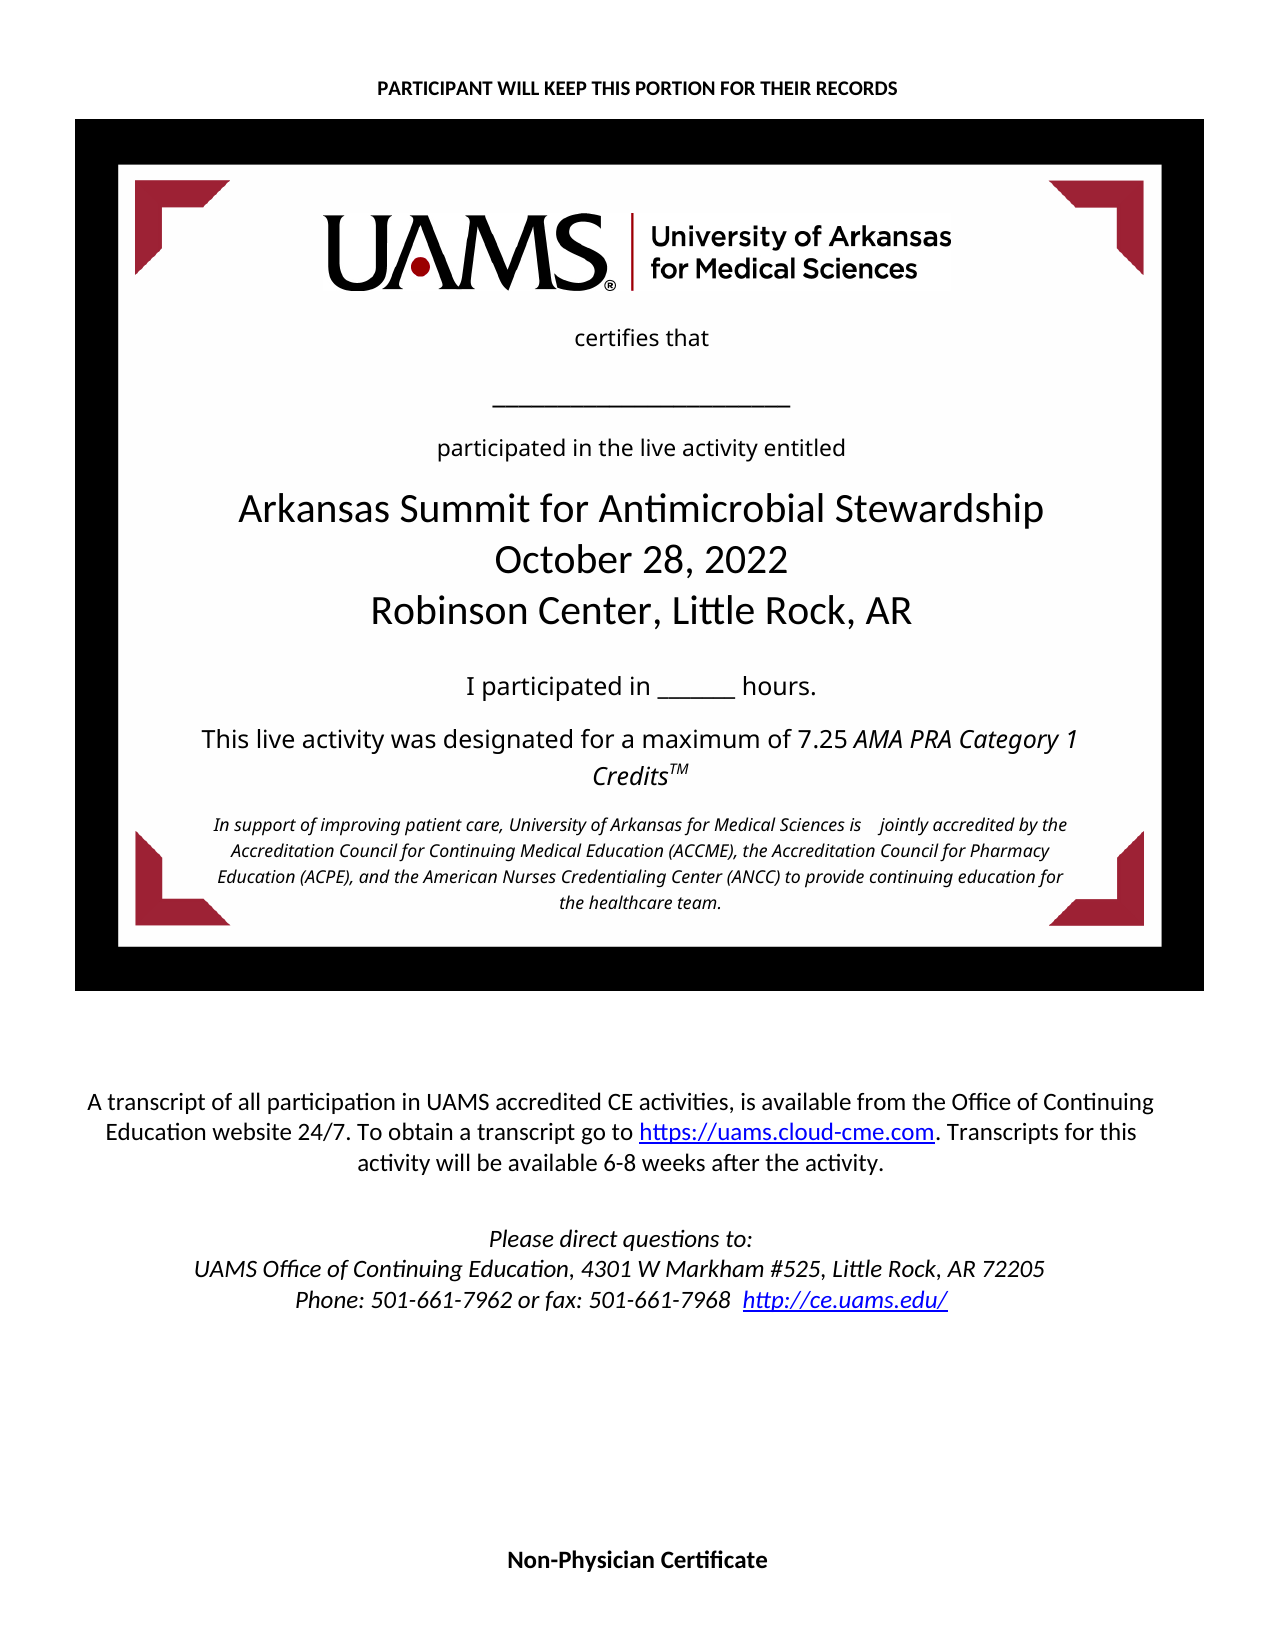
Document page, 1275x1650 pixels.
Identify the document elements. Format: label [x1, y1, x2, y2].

picture [75, 119, 1204, 991]
